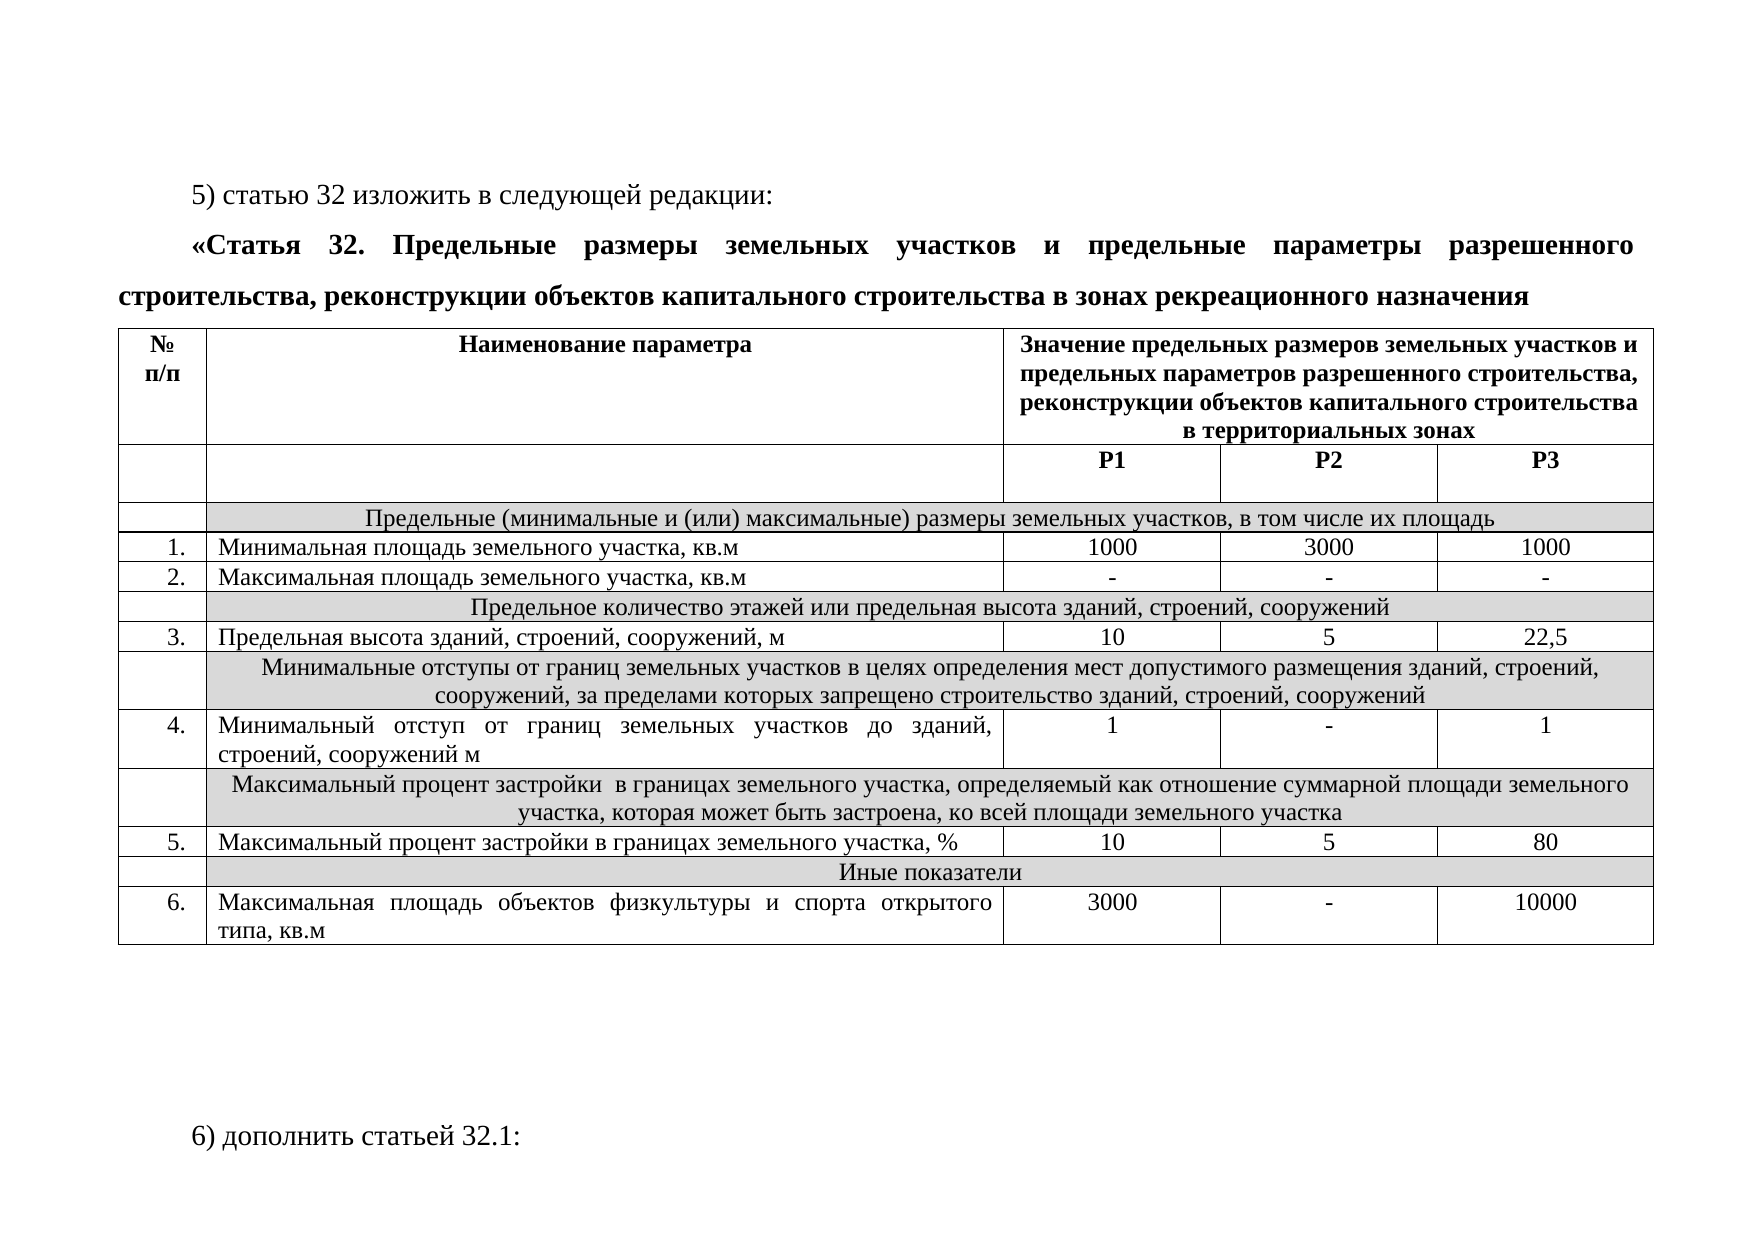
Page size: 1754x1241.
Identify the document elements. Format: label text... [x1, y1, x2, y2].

table_cell 5 [1221, 622, 1437, 651]
table_cell [119, 445, 206, 502]
table_cell 1000 [1438, 533, 1653, 561]
table_cell [119, 622, 206, 651]
table_cell Минимальные отступы от границ земельных участков в целях определения мест допустимого размещения зданий, строений, сооружений, за пределами которых запрещено строительство зданий, строений, сооружений [207, 652, 1653, 709]
table_cell Предельная высота зданий, строений, сооружений, м [207, 622, 1003, 651]
table_cell 80 [1438, 827, 1653, 856]
table_cell 1 [1004, 710, 1220, 768]
table_cell [119, 652, 206, 709]
table_cell [119, 769, 206, 826]
table_cell 10 [1004, 622, 1220, 651]
table_cell Р1 [1004, 445, 1220, 502]
table_cell Предельные (минимальные и (или) максимальные) размеры земельных участков, в том числе их площадь [207, 503, 1653, 531]
table_cell Максимальная площадь объектов физкультуры и спорта открытого типа, кв.м [207, 887, 1003, 944]
table_cell - [1004, 562, 1220, 591]
table_cell [207, 445, 1003, 502]
table_cell [119, 562, 206, 591]
table_cell 1 [1438, 710, 1653, 768]
table_header Значение предельных размеров земельных участков и предельных параметров разрешенного строительства, реконструкции объектов капитального строительства в территориальных зонах [1004, 329, 1653, 444]
table_cell Минимальный отступ от границ земельных участков до зданий, строений, сооружений м [207, 710, 1003, 768]
table_cell Предельное количество этажей или предельная высота зданий, строений, сооружений [207, 592, 1653, 621]
table_cell Максимальный процент застройки в границах земельного участка, % [207, 827, 1003, 856]
table_cell Максимальный процент застройки в границах земельного участка, определяемый как отношение суммарной площади земельного участка, которая может быть застроена, ко всей площади земельного участка [207, 769, 1653, 826]
table_cell 10000 [1438, 887, 1653, 944]
table_cell [119, 503, 206, 531]
table_header № п/п [119, 329, 206, 444]
table_cell [119, 857, 206, 886]
table_cell 22,5 [1438, 622, 1653, 651]
table_cell Максимальная площадь земельного участка, кв.м [207, 562, 1003, 591]
text 6) дополнить статьей 32.1: [118, 1118, 1636, 1151]
table_cell Минимальная площадь земельного участка, кв.м [207, 533, 1003, 561]
text «Статья 32. Предельные размеры земельных участков и предельные параметры разрешенного строительства, реконструкции объектов капитального строительства в зонах рекреационного назначения [118, 227, 1636, 311]
table_cell - [1438, 562, 1653, 591]
table_cell 5 [1221, 827, 1437, 856]
table_cell [119, 592, 206, 621]
table_cell - [1221, 562, 1437, 591]
table_cell [119, 533, 206, 561]
text 5) статью 32 изложить в следующей редакции: [118, 177, 1636, 211]
table_cell 3000 [1221, 533, 1437, 561]
table_cell 10 [1004, 827, 1220, 856]
table_cell Иные показатели [207, 857, 1653, 886]
table_cell 3000 [1004, 887, 1220, 944]
table_cell 1000 [1004, 533, 1220, 561]
table_cell Р2 [1221, 445, 1437, 502]
table_cell Р3 [1438, 445, 1653, 502]
table_cell - [1221, 710, 1437, 768]
table_cell - [1221, 887, 1437, 944]
table_cell [119, 710, 206, 768]
table_header Наименование параметра [207, 329, 1003, 444]
table_cell [119, 827, 206, 856]
table_cell [119, 887, 206, 944]
